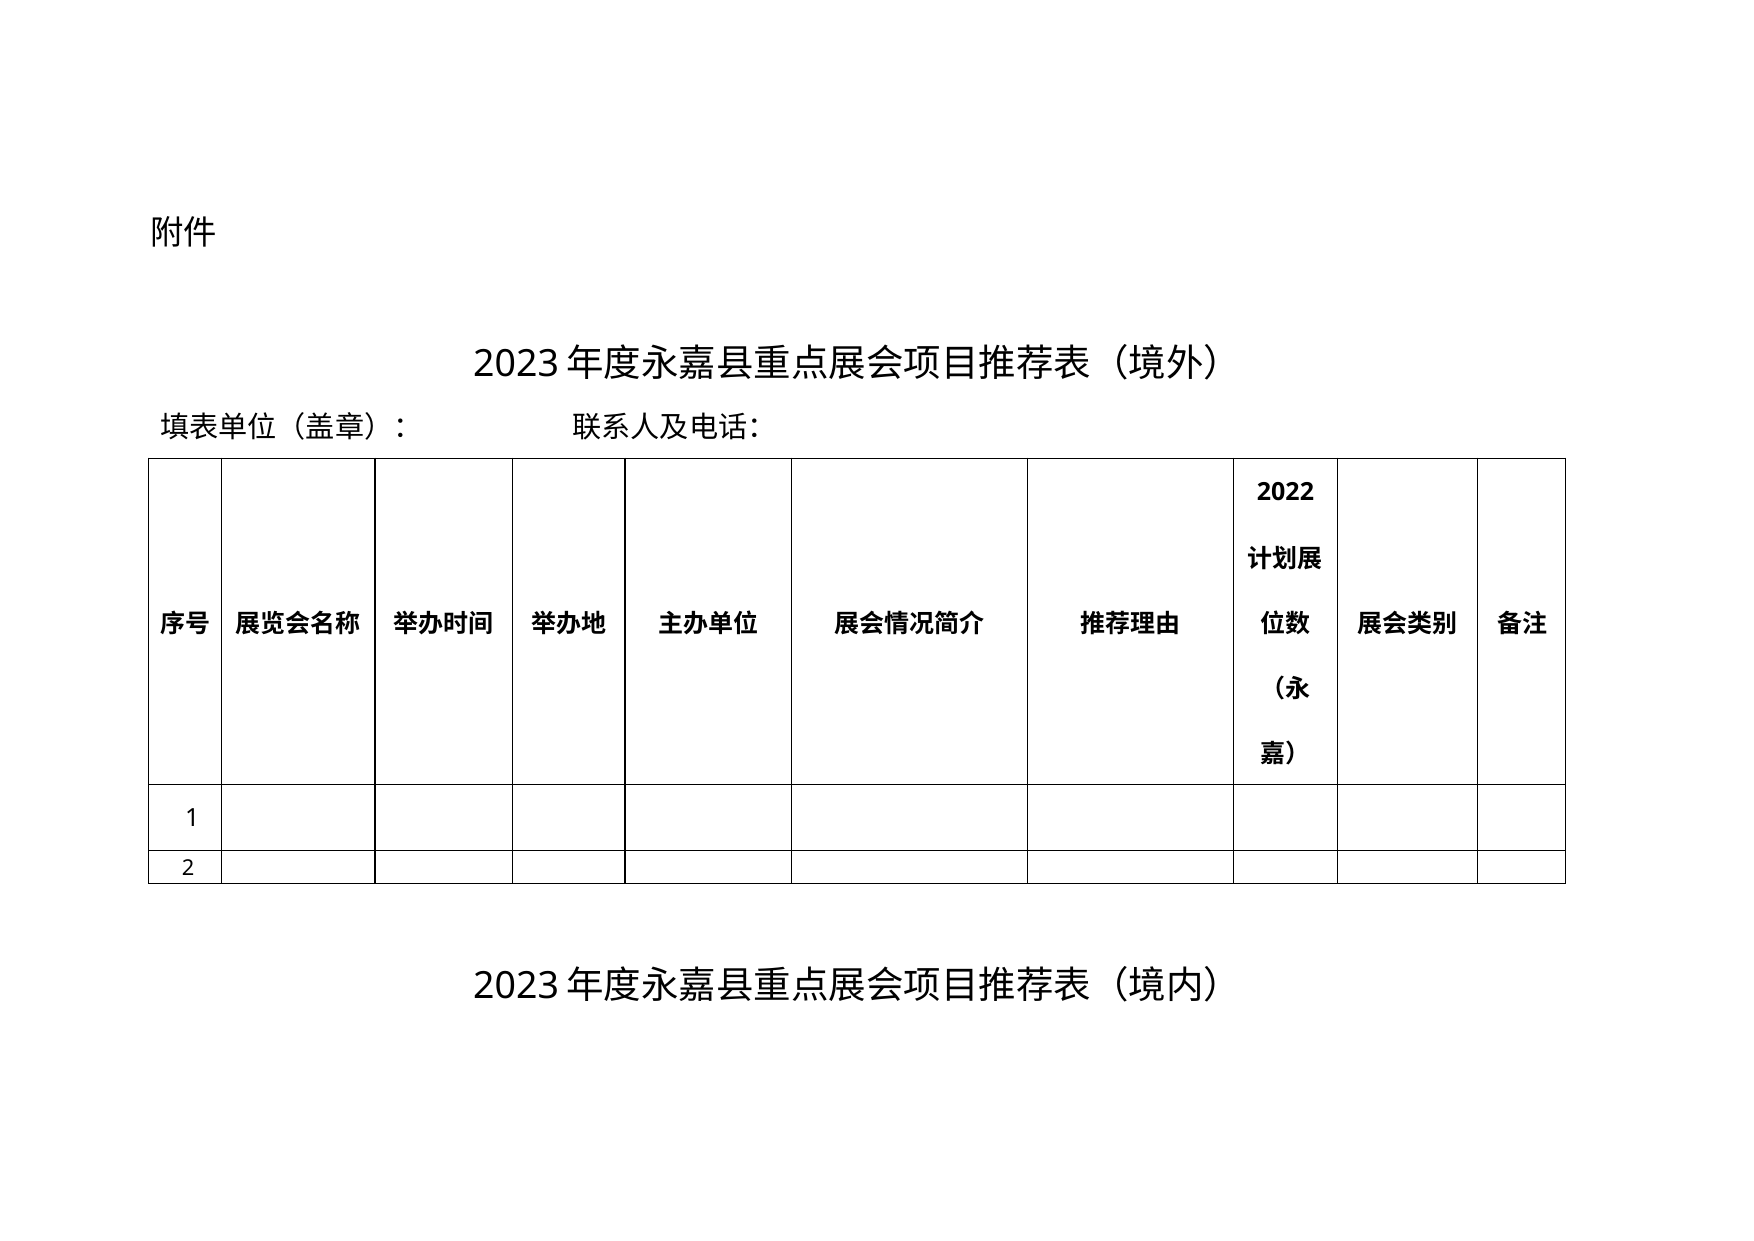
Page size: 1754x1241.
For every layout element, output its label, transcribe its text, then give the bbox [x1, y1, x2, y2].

table_cell [1234, 851, 1337, 883]
table_header 2023年度永嘉县重点展会项目推荐表（境外） [149, 328, 1566, 393]
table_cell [149, 884, 1566, 1014]
table_cell 序号 [149, 459, 221, 784]
table_cell [1478, 785, 1565, 850]
table_cell [1338, 851, 1477, 883]
table_cell [513, 785, 624, 850]
table_cell [1234, 785, 1337, 850]
table_cell [792, 785, 1027, 850]
table_cell [376, 851, 512, 883]
table_cell [1028, 851, 1233, 883]
table_cell 2 [149, 851, 221, 883]
text 附件 [150, 198, 1604, 263]
table_cell [1338, 785, 1477, 850]
table_cell 主办单位 [626, 459, 791, 784]
table_cell [792, 851, 1027, 883]
table_cell 2022计划展位数（永嘉） [1234, 459, 1337, 784]
table_cell 举办时间 [376, 459, 512, 784]
table_cell 展览会名称 [222, 459, 374, 784]
table_cell [222, 785, 374, 850]
table_cell 展会情况简介 [792, 459, 1027, 784]
table_cell [376, 785, 512, 850]
table_cell [626, 785, 791, 850]
table_cell [1478, 851, 1565, 883]
table_cell 举办地 [513, 459, 624, 784]
table_cell [513, 851, 624, 883]
table_cell 展会类别 [1338, 459, 1477, 784]
table_cell 备注 [1478, 459, 1565, 784]
table_cell [222, 851, 374, 883]
table_cell [626, 851, 791, 883]
table_cell 1 [149, 785, 221, 850]
table_cell [1028, 785, 1233, 850]
table_cell 填表单位（盖章）： 联系人及电话： [149, 393, 1566, 458]
table_cell 推荐理由 [1028, 459, 1233, 784]
